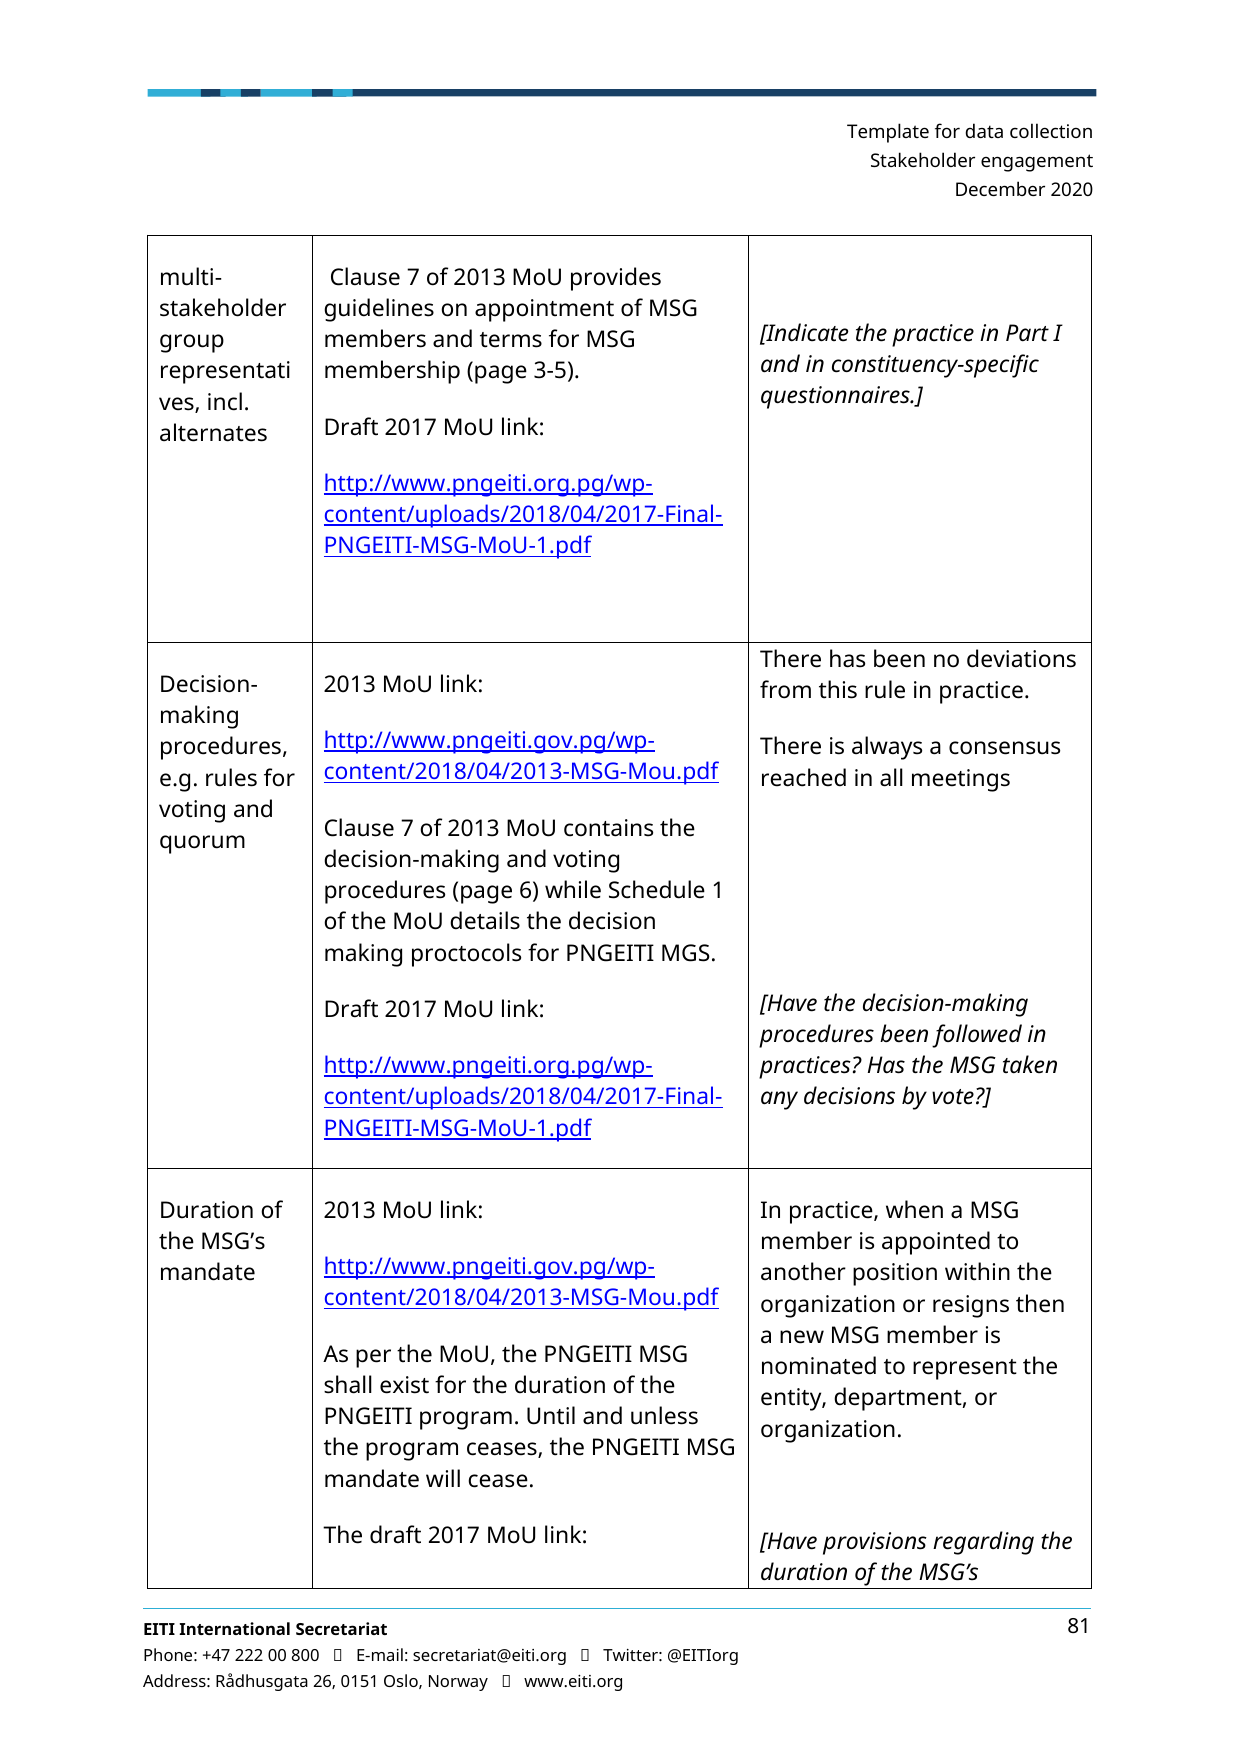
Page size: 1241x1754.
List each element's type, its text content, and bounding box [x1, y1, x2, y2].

table_cell 2013 MoU link: http://www.pngeiti.gov.pg/wp-content/2018/04/2013-MSG-Mou.pdf Clause 7 of 2013 MoU contains the decision-making and voting procedures (page 6) while Schedule 1 of the MoU details the decision making proctocols for PNGEITI MGS. Draft 2017 MoU link: http://www.pngeiti.org.pg/wp-content/uploads/2018/04/2017-Final-PNGEITI-MSG-MoU-1.pdf [313, 643, 748, 1168]
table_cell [148, 1169, 312, 1588]
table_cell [148, 236, 312, 642]
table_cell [313, 236, 748, 642]
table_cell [313, 1169, 748, 1588]
table_cell There has been no deviations from this rule in practice. There is always a consensus reached in all meetings [Have the decision-making procedures been followed in practices? Has the MSG taken any decisions by vote?] [749, 643, 1091, 1168]
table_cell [749, 1169, 1091, 1588]
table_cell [749, 236, 1091, 642]
table_cell Decision-making procedures, e.g. rules for voting and quorum [148, 643, 312, 1168]
